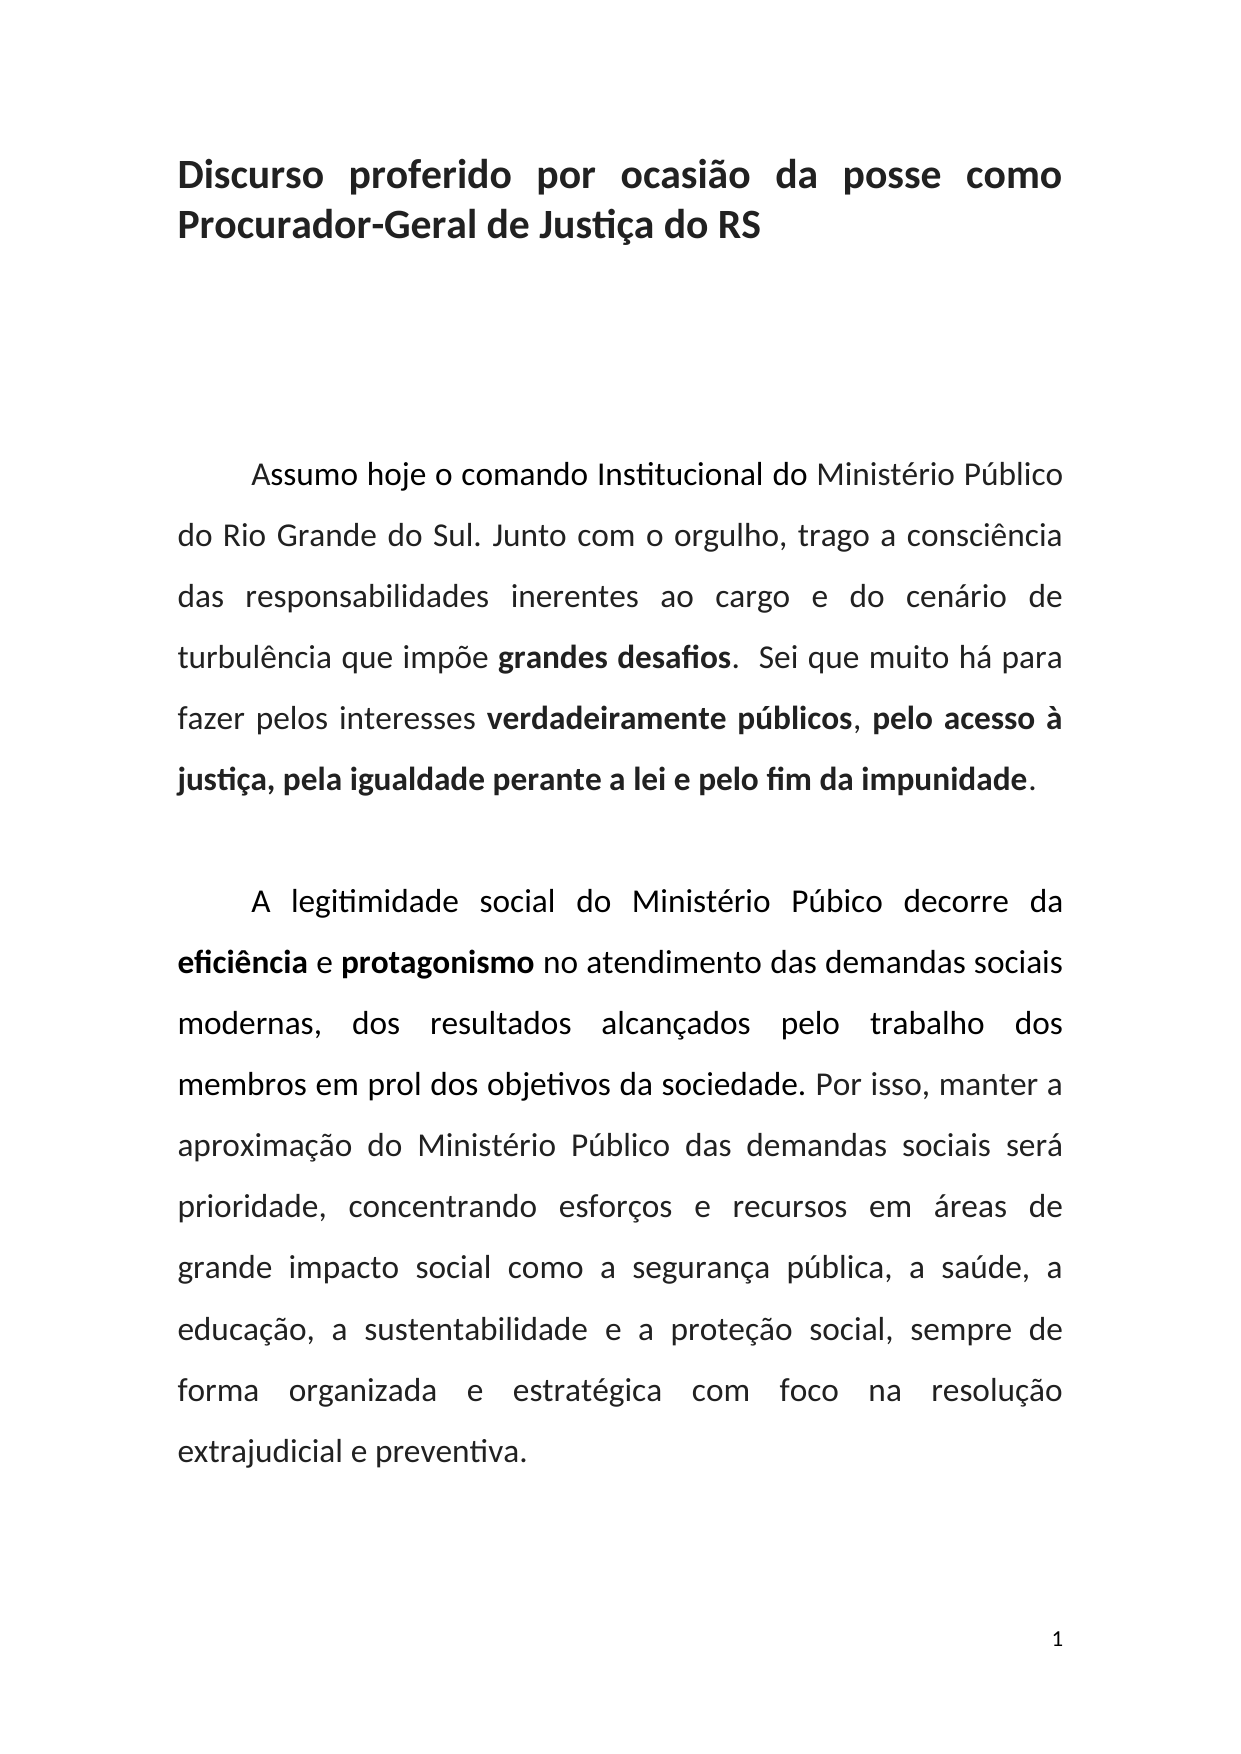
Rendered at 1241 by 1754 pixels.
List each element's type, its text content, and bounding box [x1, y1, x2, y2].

text Discurso proferido por ocasião da posse como Procurador-Geral de Justiça do RS [177, 148, 1063, 249]
text A legitimidade social do Ministério Púbico decorre da eficiência e protagonismo no atendimento das demandas sociais modernas, dos resultados alcançados pelo trabalho dos membros em prol dos objetivos da sociedade. Por isso, manter a aproximação do Ministério Público das demandas sociais será prioridade, concentrando esforços e recursos em áreas de grande impacto social como a segurança pública, a saúde, a educação, a sustentabilidade e a proteção social, sempre de forma organizada e estratégica com foco na resolução extrajudicial e preventiva. [177, 880, 1063, 1470]
text Assumo hoje o comando Institucional do Ministério Público do Rio Grande do Sul. Junto com o orgulho, trago a consciência das responsabilidades inerentes ao cargo e do cenário de turbulência que impõe grandes desafios. Sei que muito há para fazer pelos interesses verdadeiramente públicos, pelo acesso à justiça, pela igualdade perante a lei e pelo fim da impunidade. [177, 453, 1063, 799]
